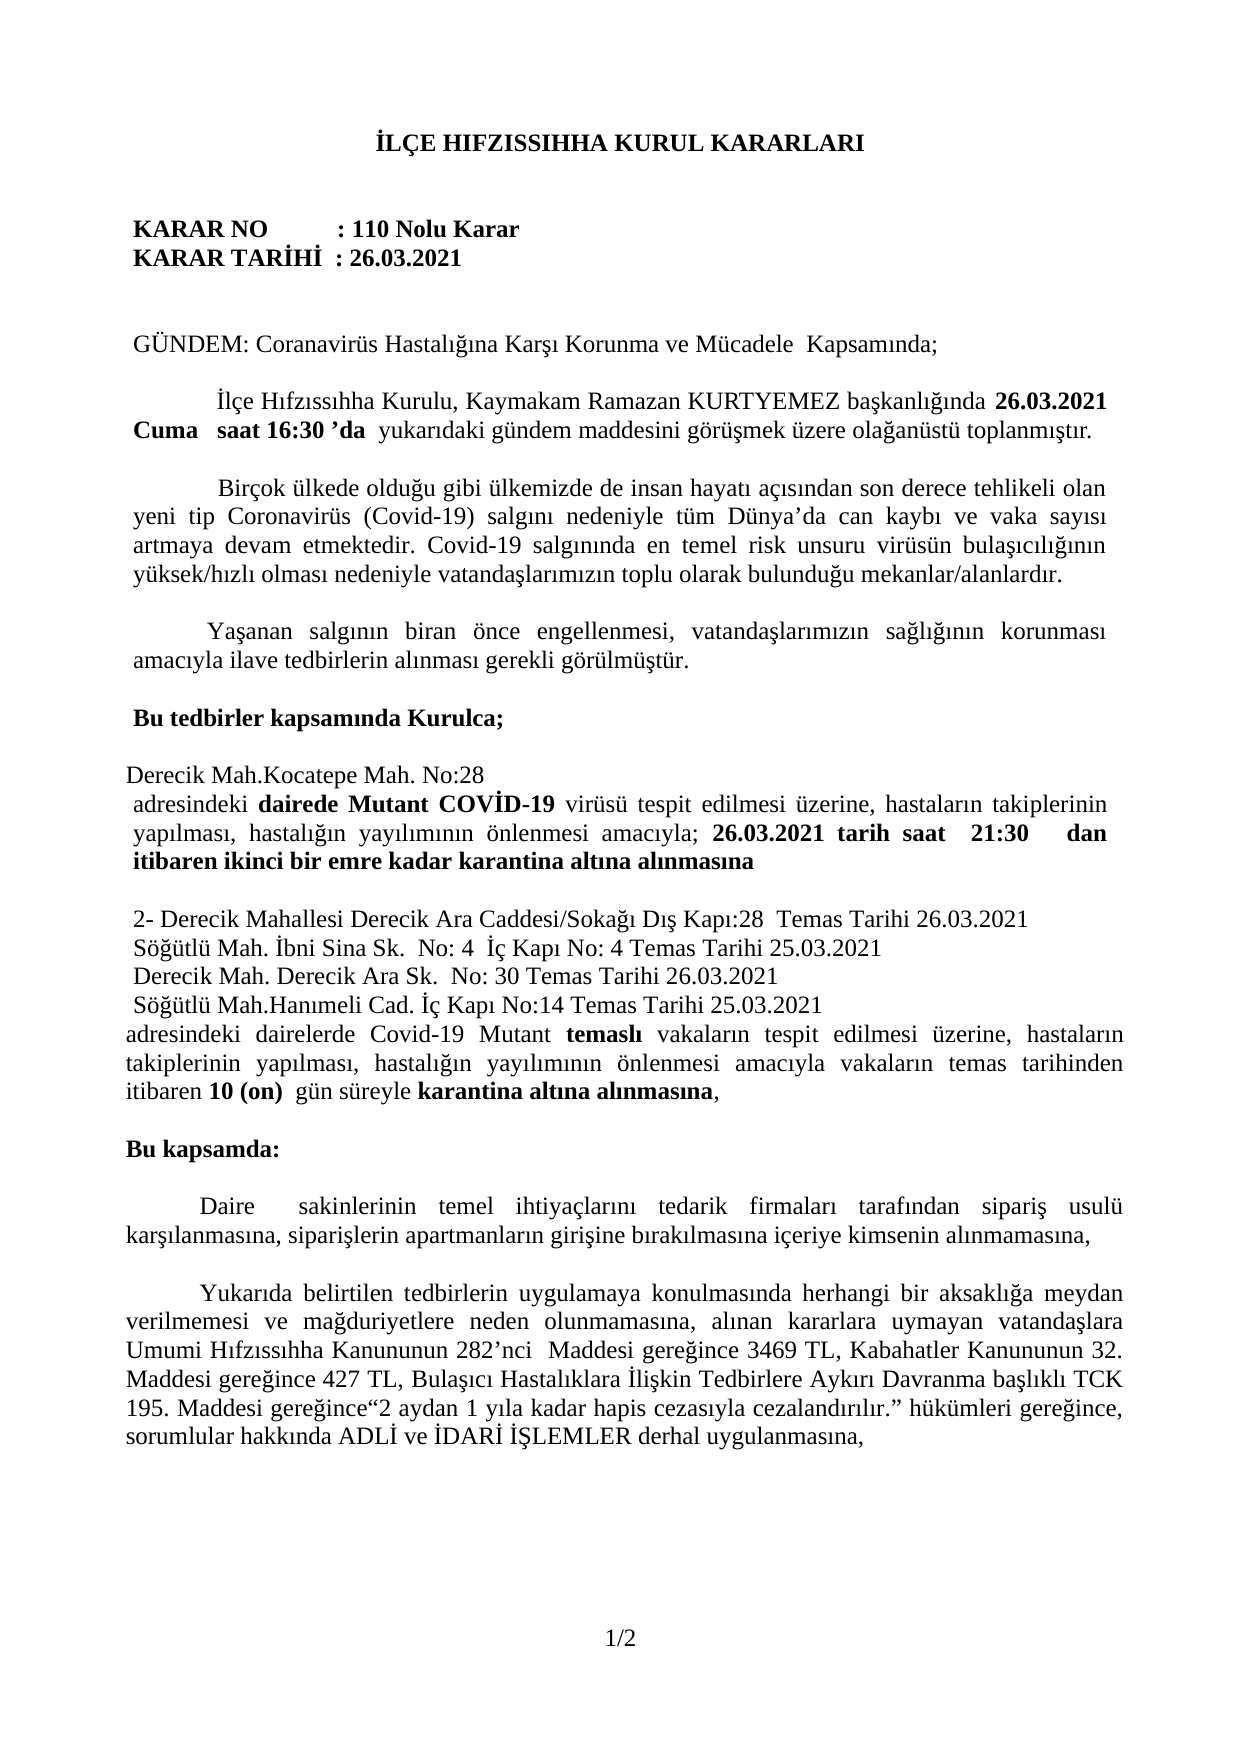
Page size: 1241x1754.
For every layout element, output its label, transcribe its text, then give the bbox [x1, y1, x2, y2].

text adresindeki dairede Mutant COVİD-19 virüsü tespit edilmesi üzerine, hastaların takiplerinin yapılması, hastalığın yayılımının önlenmesi amacıyla; 26.03.2021 tarih saat 21:30 dan itibaren ikinci bir emre kadar karantina altına alınmasına [133, 789, 1107, 875]
text Söğütlü Mah.Hanımeli Cad. İç Kapı No:14 Temas Tarihi 25.03.2021 [133, 990, 1107, 1019]
text GÜNDEM: Coranavirüs Hastalığına Karşı Korunma ve Mücadele Kapsamında; [133, 329, 1107, 358]
text Yaşanan salgının biran önce engellenmesi, vatandaşlarımızın sağlığının korunması amacıyla ilave tedbirlerin alınması gerekli görülmüştür. [133, 616, 1107, 674]
text Bu tedbirler kapsamında Kurulca; [133, 703, 1107, 731]
text İlçe Hıfzıssıhha Kurulu, Kaymakam Ramazan KURTYEMEZ başkanlığında 26.03.2021 Cuma saat 16:30 ’da yukarıdaki gündem maddesini görüşmek üzere olağanüstü toplanmıştır. [133, 386, 1107, 444]
text KARAR TARİHİ : 26.03.2021 [133, 243, 1107, 271]
text İLÇE HIFZISSIHHA KURUL KARARLARI [133, 128, 1107, 156]
text Birçok ülkede olduğu gibi ülkemizde de insan hayatı açısından son derece tehlikeli olan yeni tip Coronavirüs (Covid-19) salgını nedeniyle tüm Dünya’da can kaybı ve vaka sayısı artmaya devam etmektedir. Covid-19 salgınında en temel risk unsuru virüsün bulaşıcılığının yüksek/hızlı olması nedeniyle vatandaşlarımızın toplu olarak bulunduğu mekanlar/alanlardır. [133, 473, 1107, 588]
text Derecik Mah. Derecik Ara Sk. No: 30 Temas Tarihi 26.03.2021 [133, 961, 1107, 990]
text KARAR NO : 110 Nolu Karar [133, 214, 1107, 243]
text 2- Derecik Mahallesi Derecik Ara Caddesi/Sokağı Dış Kapı:28 Temas Tarihi 26.03.2021 [133, 904, 1107, 933]
table_header Derecik Mah.Kocatepe Mah. No:28 [126, 760, 1240, 789]
text Söğütlü Mah. İbni Sina Sk. No: 4 İç Kapı No: 4 Temas Tarihi 25.03.2021 [133, 933, 1107, 961]
table_header [126, 1019, 1240, 1594]
